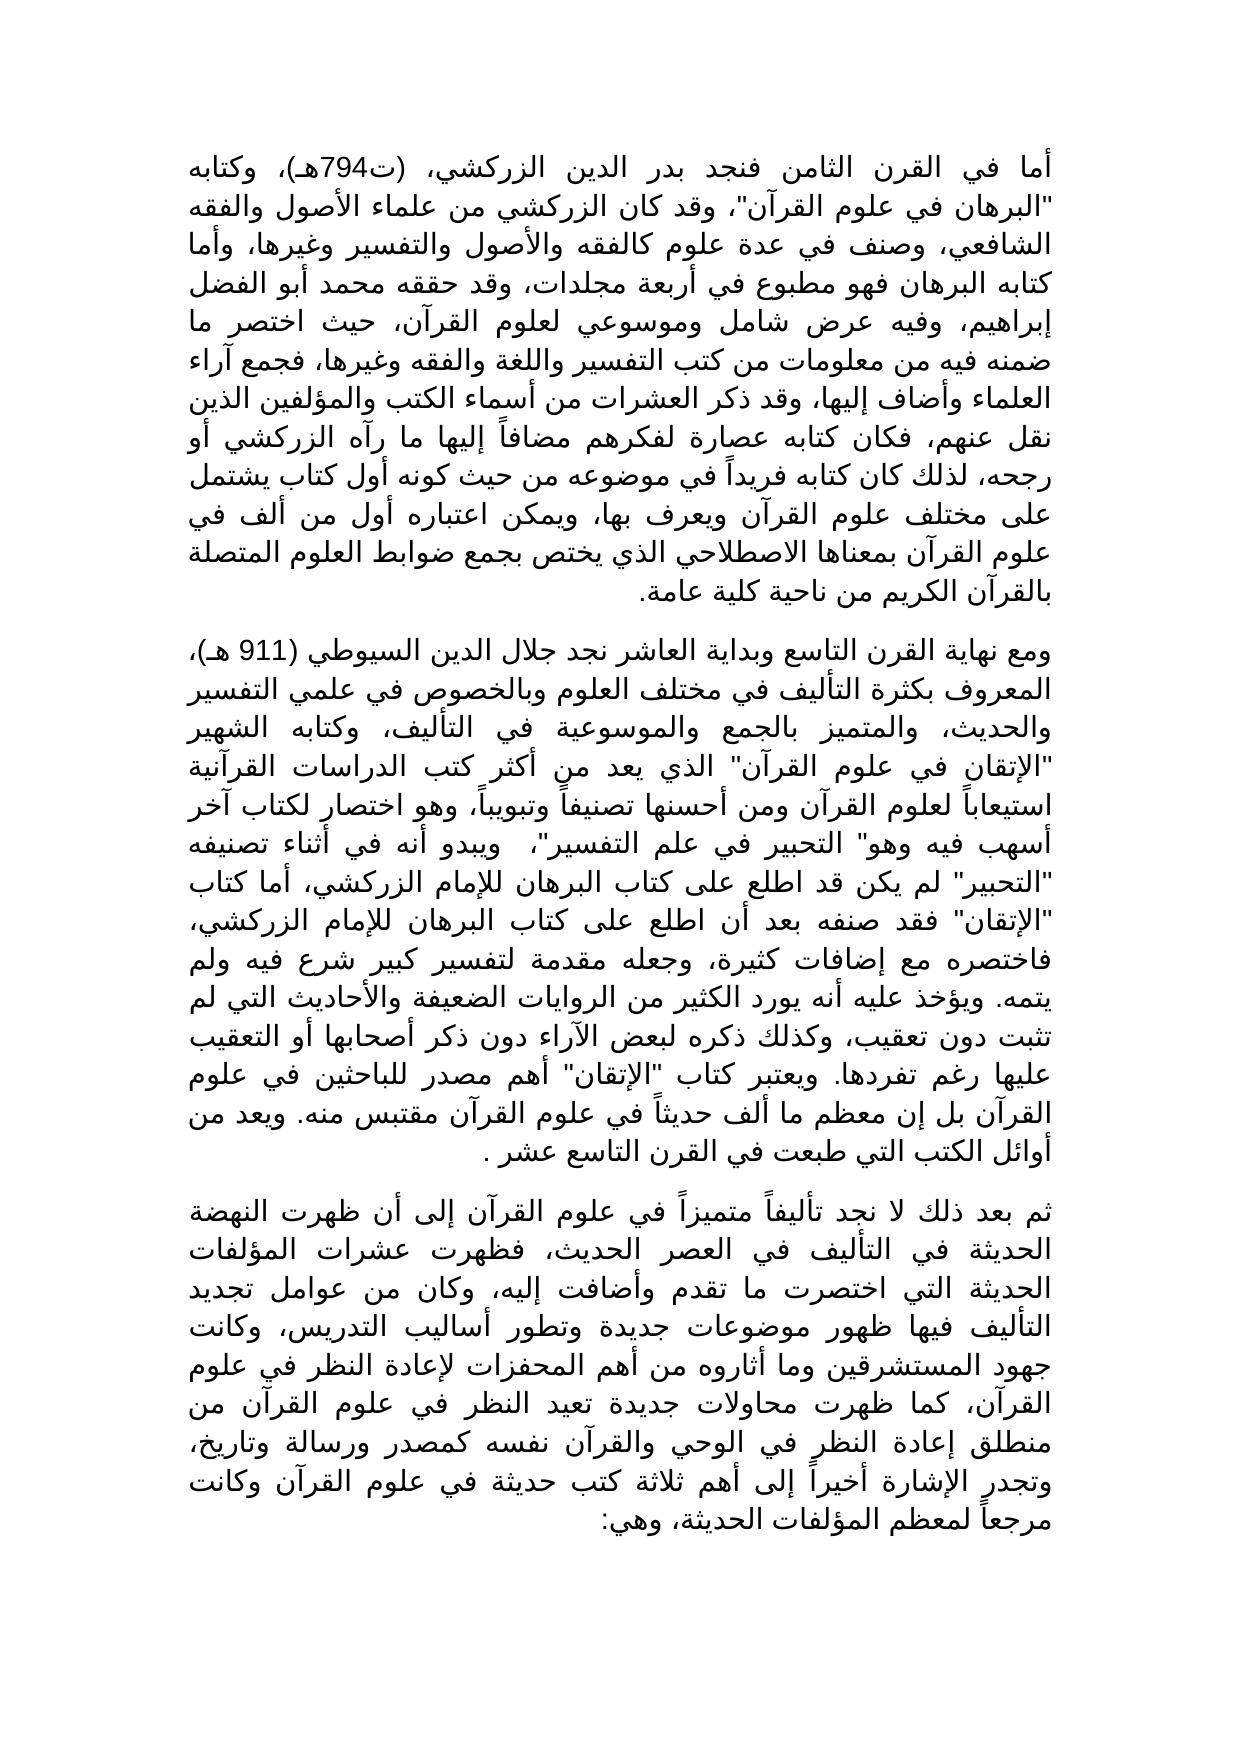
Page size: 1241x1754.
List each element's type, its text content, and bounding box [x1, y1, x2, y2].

text ثم بعد ذلك لا نجد تأليفاً متميزاً في علوم القرآن إلى أن ظهرت النهضة الحديثة في التأليف في العصر الحديث، فظهرت عشرات المؤلفات الحديثة التي اختصرت ما تقدم وأضافت إليه، وكان من عوامل تجديد التأليف فيها ظهور موضوعات جديدة وتطور أساليب التدريس، وكانت جهود المستشرقين وما أثاروه من أهم المحفزات لإعادة النظر في علوم القرآن، كما ظهرت محاولات جديدة تعيد النظر في علوم القرآن من منطلق إعادة النظر في الوحي والقرآن نفسه كمصدر ورسالة وتاريخ، وتجدر الإشارة أخيراً إلى أهم ثلاثة كتب حديثة في علوم القرآن وكانت مرجعاً لمعظم المؤلفات الحديثة، وهي: [187, 1194, 1053, 1536]
text أما في القرن الثامن فنجد بدر الدين الزركشي، (ت794هـ)، وكتابه "البرهان في علوم القرآن"، وقد كان الزركشي من علماء الأصول والفقه الشافعي، وصنف في عدة علوم كالفقه والأصول والتفسير وغيرها، وأما كتابه البرهان فهو مطبوع في أربعة مجلدات، وقد حققه محمد أبو الفضل إبراهيم، وفيه عرض شامل وموسوعي لعلوم القرآن، حيث اختصر ما ضمنه فيه من معلومات من كتب التفسير واللغة والفقه وغيرها، فجمع آراء العلماء وأضاف إليها، وقد ذكر العشرات من أسماء الكتب والمؤلفين الذين نقل عنهم، فكان كتابه عصارة لفكرهم مضافاً إليها ما رآه الزركشي أو رجحه، لذلك كان كتابه فريداً في موضوعه من حيث كونه أول كتاب يشتمل على مختلف علوم القرآن ويعرف بها، ويمكن اعتباره أول من ألف في علوم القرآن بمعناها الاصطلاحي الذي يختص بجمع ضوابط العلوم المتصلة بالقرآن الكريم من ناحية كلية عامة. [187, 150, 1053, 607]
text ومع نهاية القرن التاسع وبداية العاشر نجد جلال الدين السيوطي (911 هـ)، المعروف بكثرة التأليف في مختلف العلوم وبالخصوص في علمي التفسير والحديث، والمتميز بالجمع والموسوعية في التأليف، وكتابه الشهير "الإتقان في علوم القرآن" الذي يعد من أكثر كتب الدراسات القرآنية استيعاباً لعلوم القرآن ومن أحسنها تصنيفاً وتبويباً، وهو اختصار لكتاب آخر أسهب فيه وهو" التحبير في علم التفسير"، ويبدو أنه في أثناء تصنيفه "التحبير" لم يكن قد اطلع على كتاب البرهان للإمام الزركشي، أما كتاب "الإتقان" فقد صنفه بعد أن اطلع على كتاب البرهان للإمام الزركشي، فاختصره مع إضافات كثيرة، وجعله مقدمة لتفسير كبير شرع فيه ولم يتمه. ويؤخذ عليه أنه يورد الكثير من الروايات الضعيفة والأحاديث التي لم تثبت دون تعقيب، وكذلك ذكره لبعض الآراء دون ذكر أصحابها أو التعقيب عليها رغم تفردها. ويعتبر كتاب "الإتقان" أهم مصدر للباحثين في علوم القرآن بل إن معظم ما ألف حديثاً في علوم القرآن مقتبس منه. ويعد من أوائل الكتب التي طبعت في القرن التاسع عشر . [187, 633, 1053, 1168]
